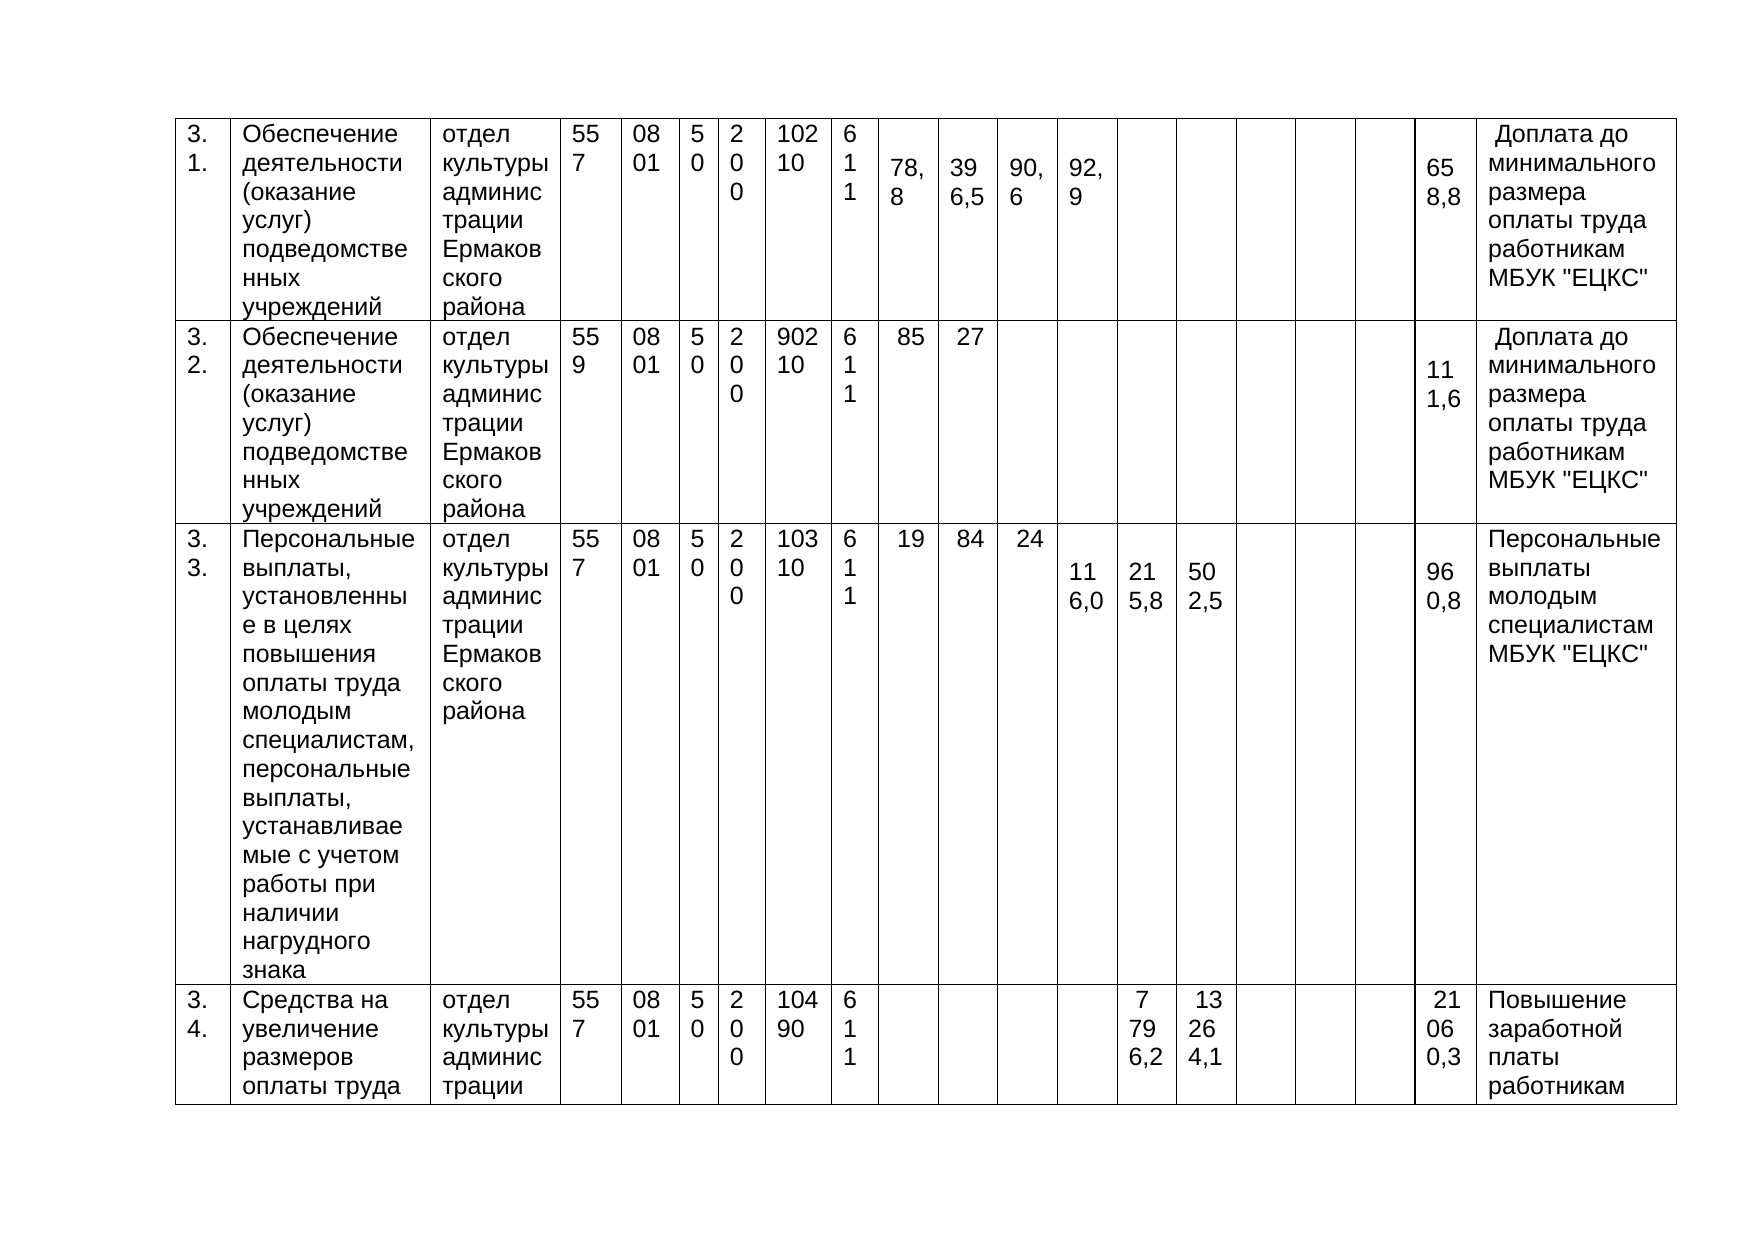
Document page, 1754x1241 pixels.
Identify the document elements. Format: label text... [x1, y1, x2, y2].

table_cell 50 [680, 321, 718, 523]
table_cell Обеспечение деятельности (оказание услуг) подведомственных учреждений [231, 321, 430, 523]
table_cell 78,8 [879, 119, 938, 320]
table_cell 27 [939, 321, 997, 523]
table_cell 111,6 [1416, 321, 1476, 523]
table_cell 0801 [622, 321, 679, 523]
table_cell 7 796,2 [1118, 985, 1176, 1104]
table_cell 200 [719, 985, 765, 1104]
table_cell 90210 [766, 321, 831, 523]
table_cell отдел культуры администрации Ермаковского района [431, 524, 560, 984]
table_cell 611 [832, 321, 878, 523]
table_cell 200 [719, 119, 765, 320]
table_cell 50 [680, 524, 718, 984]
table_cell 611 [832, 119, 878, 320]
table_cell 0801 [622, 119, 679, 320]
table_cell 557 [561, 985, 621, 1104]
table_cell [1356, 524, 1414, 984]
table_cell [1118, 321, 1176, 523]
table_cell 200 [719, 524, 765, 984]
table_cell [1296, 524, 1355, 984]
table_cell отдел культуры администрации Ермаковского района [431, 321, 560, 523]
table_cell [1118, 119, 1176, 320]
table_cell 3.1. [176, 119, 230, 320]
table_cell [998, 985, 1057, 1104]
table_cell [431, 985, 560, 1104]
table_cell [1237, 119, 1295, 320]
table_cell 50 [680, 985, 718, 1104]
table_cell 215,8 [1118, 524, 1176, 984]
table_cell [431, 119, 560, 320]
table_cell [939, 985, 997, 1104]
table_cell [1356, 119, 1414, 320]
table_cell 21 060,3 [1416, 985, 1476, 1104]
table_cell 3.3. [176, 524, 230, 984]
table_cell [231, 985, 430, 1104]
table_cell [1237, 985, 1295, 1104]
table_cell Обеспечение деятельности (оказание услуг) подведомственных учреждений [231, 119, 430, 320]
table_cell [1356, 321, 1414, 523]
table_cell 200 [719, 321, 765, 523]
table_cell 10310 [766, 524, 831, 984]
table_cell 10490 [766, 985, 831, 1104]
table_cell 92,9 [1058, 119, 1117, 320]
table_cell Персональные выплаты молодым специалистам МБУК "ЕЦКС" [1477, 524, 1676, 984]
table_cell 960,8 [1416, 524, 1476, 984]
table_cell Персональные выплаты, установленные в целях повышения оплаты труда молодым специалистам, персональные выплаты, устанавливаемые с учетом работы при наличии нагрудного знака [231, 524, 430, 984]
table_cell 24 [998, 524, 1057, 984]
table_cell 557 [561, 524, 621, 984]
table_cell [1177, 119, 1236, 320]
table_cell Доплата до минимального размера оплаты труда работникам МБУК "ЕЦКС" [1477, 321, 1676, 523]
table_cell 396,5 [939, 119, 997, 320]
table_cell 3.2. [176, 321, 230, 523]
table_cell 611 [832, 985, 878, 1104]
table_cell 502,5 [1177, 524, 1236, 984]
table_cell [1477, 985, 1676, 1104]
table_cell [1296, 321, 1355, 523]
table_cell [998, 321, 1057, 523]
table_cell [1237, 321, 1295, 523]
table_cell 90,6 [998, 119, 1057, 320]
table_cell 611 [832, 524, 878, 984]
table_cell 13 264,1 [1177, 985, 1236, 1104]
table_cell [1296, 985, 1355, 1104]
table_cell [1177, 321, 1236, 523]
table_cell 0801 [622, 985, 679, 1104]
table_cell [879, 985, 938, 1104]
table_cell [1237, 524, 1295, 984]
table_cell 50 [680, 119, 718, 320]
table_cell [1296, 119, 1355, 320]
table_cell [1058, 321, 1117, 523]
table_cell Доплата до минимального размера оплаты труда работникам МБУК "ЕЦКС" [1477, 119, 1676, 320]
table_cell 557 [561, 119, 621, 320]
table_cell 10210 [766, 119, 831, 320]
table_cell [1058, 985, 1117, 1104]
table_cell 0801 [622, 524, 679, 984]
table_cell 116,0 [1058, 524, 1117, 984]
table_cell 3.4. [176, 985, 230, 1104]
table_cell 658,8 [1416, 119, 1476, 320]
table_cell 559 [561, 321, 621, 523]
table_cell 19 [879, 524, 938, 984]
table_cell 84 [939, 524, 997, 984]
table_cell 85 [879, 321, 938, 523]
table_cell [1356, 985, 1414, 1104]
